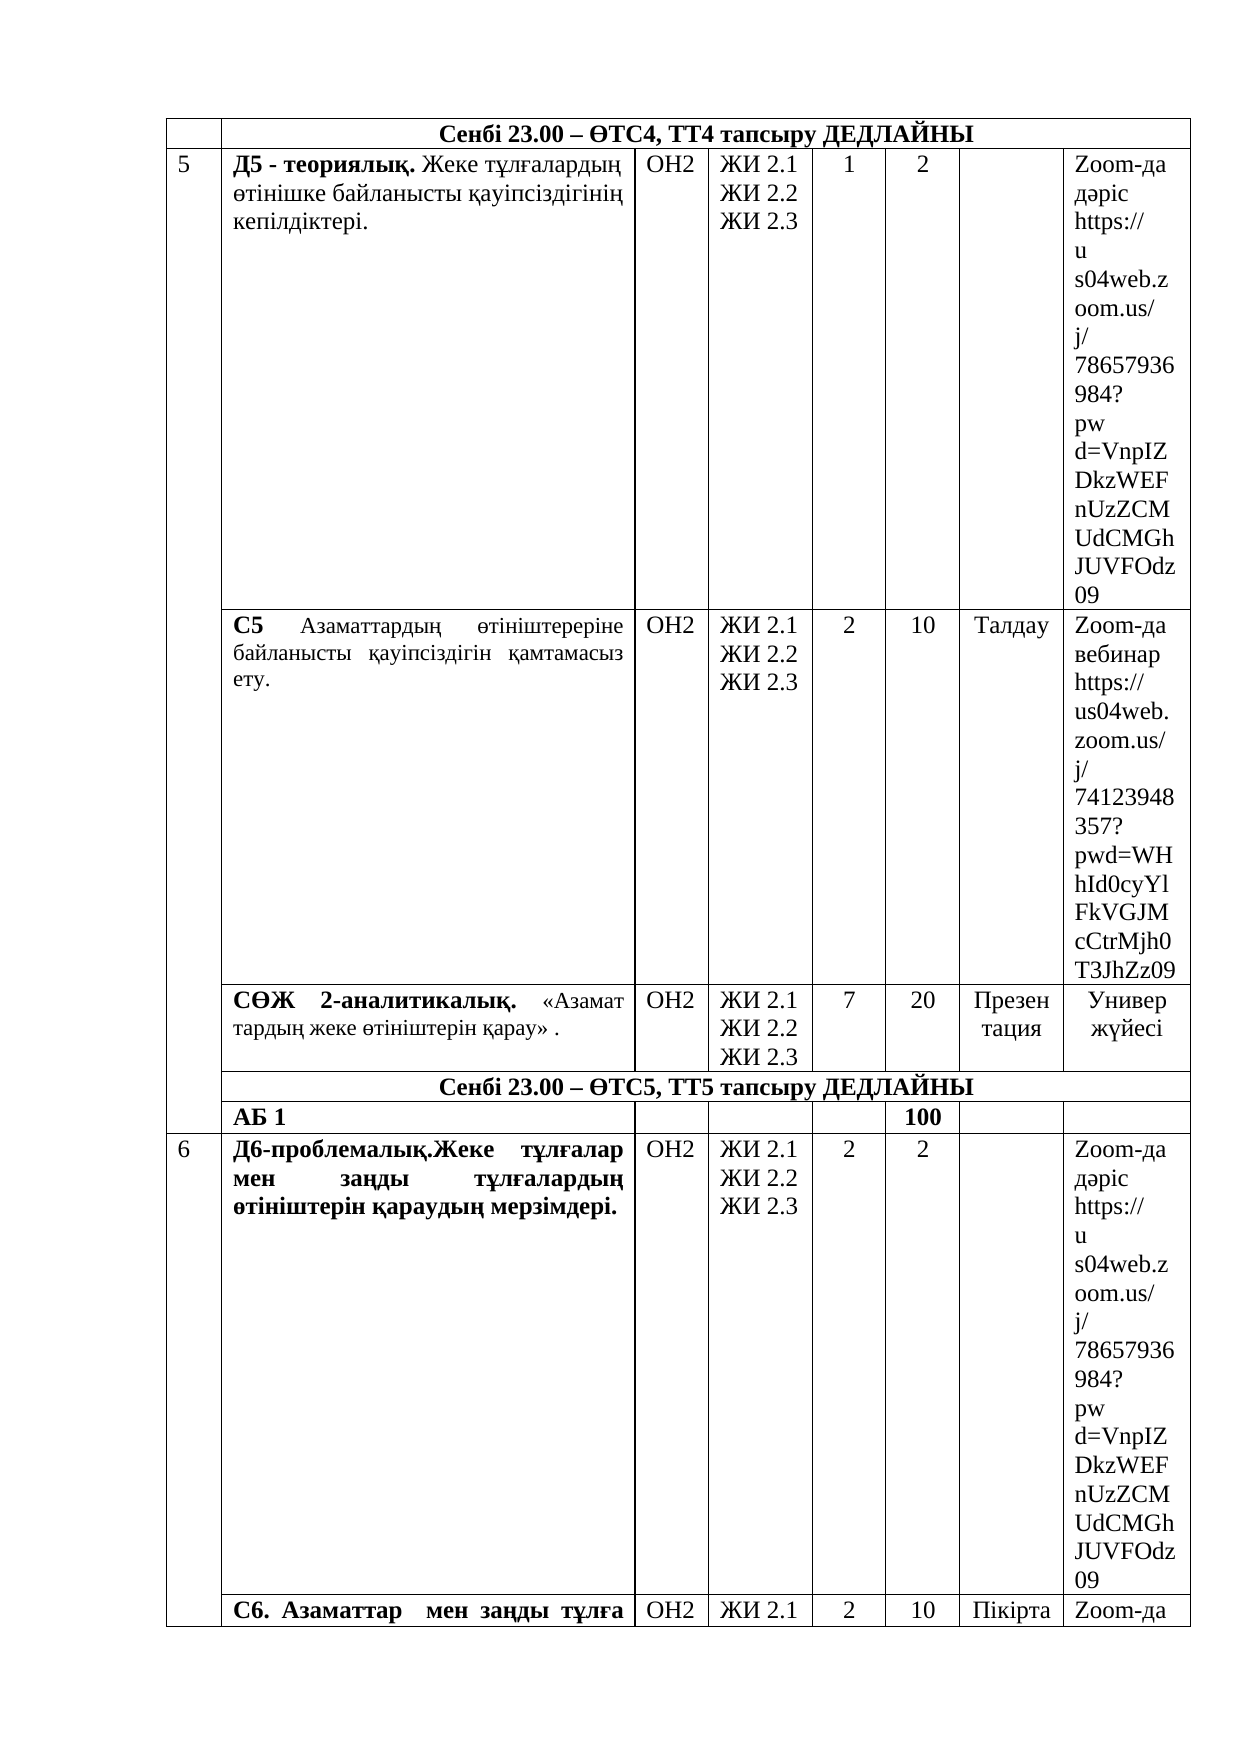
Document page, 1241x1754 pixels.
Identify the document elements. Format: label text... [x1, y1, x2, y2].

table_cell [709, 1595, 812, 1626]
table_cell ЖИ 2.1 ЖИ 2.2 ЖИ 2.3 [709, 1134, 812, 1594]
table_cell Талдау [960, 610, 1063, 984]
table_cell ОН2 [636, 985, 708, 1071]
table_cell 100 [886, 1102, 959, 1133]
table_cell [960, 149, 1063, 609]
table_cell 10 [886, 610, 959, 984]
table_cell АБ 1 [222, 1102, 634, 1133]
table_cell 2 [813, 1595, 885, 1626]
table_cell Д6-проблемалық.Жеке тұлғалар мен заңды тұлғалардың өтініштерін қараудың мерзімдері. [222, 1134, 634, 1594]
table_cell 1 [813, 149, 885, 609]
table_cell [636, 1102, 708, 1133]
table_cell [960, 1102, 1063, 1133]
table_cell Zoom-да дәріс https://us04web.zoom.us/j/78657936984?pwd=VnpIZDkzWEFnUzZCMUdCMGhJUVFOdz09 [1064, 1134, 1190, 1594]
table_cell ЖИ 2.1 ЖИ 2.2 ЖИ 2.3 [709, 149, 812, 609]
table_cell Универ жүйесі [1064, 985, 1190, 1071]
table_cell Презен тация [960, 985, 1063, 1071]
table_cell 2 [813, 610, 885, 984]
table_cell 2 [813, 1134, 885, 1594]
table_cell [709, 1102, 812, 1133]
table_cell ОН2 [636, 149, 708, 609]
table_cell 2 [886, 149, 959, 609]
table_cell Сенбі 23.00 – ӨТС5, ТТ5 тапсыру ДЕДЛАЙНЫ [222, 1072, 1190, 1101]
table_cell 7 [813, 985, 885, 1071]
table_cell 20 [886, 985, 959, 1071]
table_cell ЖИ 2.1 ЖИ 2.2 ЖИ 2.3 [709, 985, 812, 1071]
table_cell 10 [886, 1595, 959, 1626]
table_cell [813, 1102, 885, 1133]
table_cell Д5 - теориялық. Жеке тұлғалардың өтінішке байланысты қауіпсіздігінің кепілдіктері. [222, 149, 634, 609]
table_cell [222, 1595, 634, 1626]
table_cell ОН2 [636, 610, 708, 984]
table_cell 6 [167, 1134, 221, 1626]
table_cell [1064, 1595, 1190, 1626]
table_cell СӨЖ 2-аналитикалық. «Азамат тардың жеке өтініштерін қарау» . [222, 985, 634, 1071]
table_cell Zoom-да вебинар https://us04web.zoom.us/j/74123948357?pwd=WHhId0cyYlFkVGJMcCtrMjh0T3JhZz09 [1064, 610, 1190, 984]
table_cell [960, 1134, 1063, 1594]
table_cell ОН2 [636, 1134, 708, 1594]
table_cell [1064, 1102, 1190, 1133]
table_cell ЖИ 2.1 ЖИ 2.2 ЖИ 2.3 [709, 610, 812, 984]
table_cell ОН2 [636, 1595, 708, 1626]
table_cell Сенбі 23.00 – ӨТС4, ТТ4 тапсыру ДЕДЛАЙНЫ [222, 119, 1190, 148]
table_cell 2 [886, 1134, 959, 1594]
table_cell Zoom-да дәріс https://us04web.zoom.us/j/78657936984?pwd=VnpIZDkzWEFnUzZCMUdCMGhJUVFOdz09 [1064, 149, 1190, 609]
table_cell 5 [167, 149, 221, 1133]
table_cell С5 Азаматтардың өтініштереріне байланысты қауіпсіздігін қамтамасыз ету. [222, 610, 634, 984]
table_cell Пікірталас [960, 1595, 1063, 1626]
